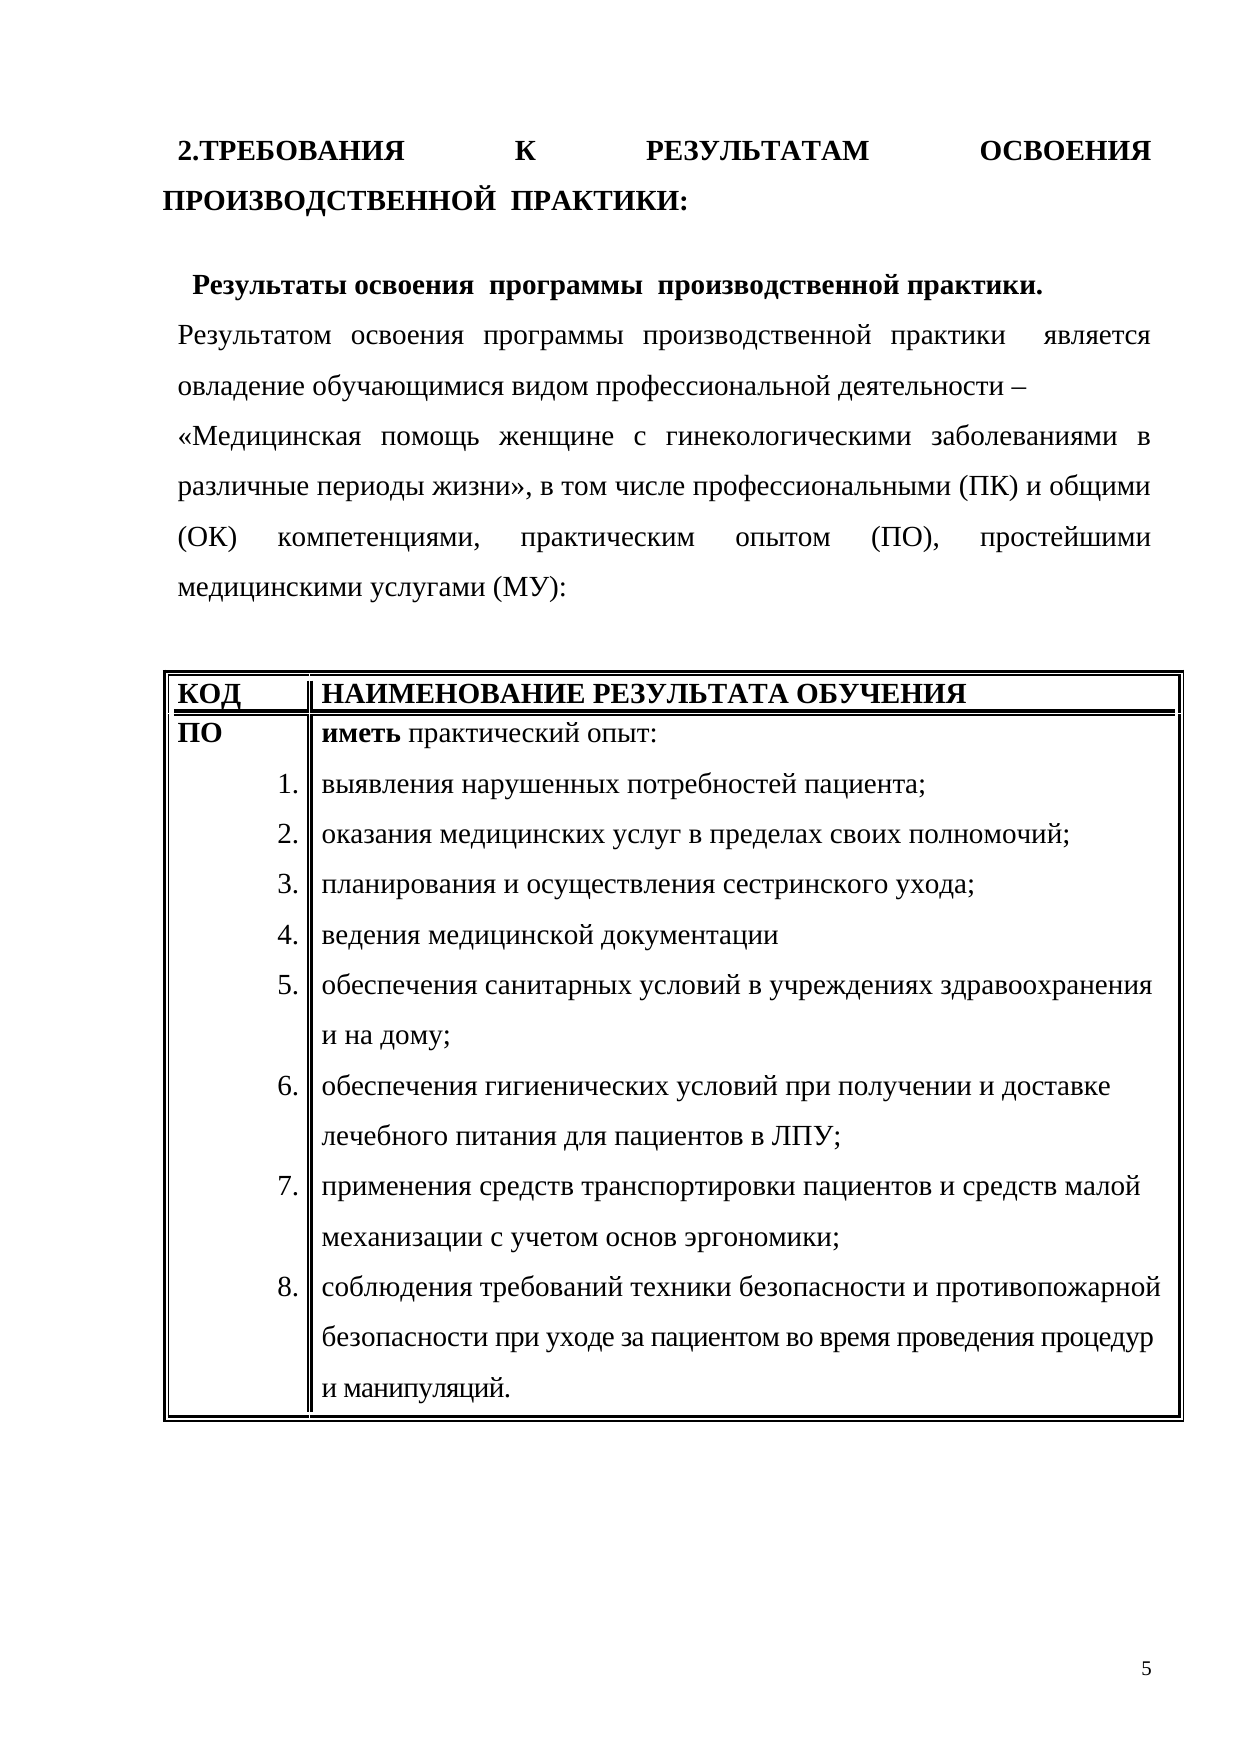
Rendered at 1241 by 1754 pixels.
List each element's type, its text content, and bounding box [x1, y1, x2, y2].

text Результаты освоения программы производственной практики. [177, 267, 1152, 301]
table_header КОД [166, 673, 310, 709]
text «Медицинская помощь женщине с гинекологическими заболеваниями в различные периоды жизни», в том числе профессиональными (ПК) и общими (ОК) компетенциями, практическим опытом (ПО), простейшими медицинскими услугами (МУ): [177, 418, 1152, 602]
text 2.ТРЕБОВАНИЯ К РЕЗУЛЬТАТАМ ОСВОЕНИЯ ПРОИЗВОДСТВЕННОЙ ПРАКТИКИ: [162, 133, 1152, 217]
table_cell ПО [166, 709, 310, 1415]
text Результатом освоения программы производственной практики является овладение обучающимися видом профессиональной деятельности – [177, 317, 1152, 401]
table_cell иметь практический опыт: выявления нарушенных потребностей пациента; оказания медицинских услуг в пределах своих полномочий; планирования и осуществления сестринского ухода; ведения медицинской документации обеспечения санитарных условий в учреждениях здравоохранения и на дому; обеспечения гигиенических условий при получении и доставке лечебного питания для пациентов в ЛПУ; применения средств транспортировки пациентов и средств малой механизации с учетом основ эргономики; соблюдения требований техники безопасности и противопожарной безопасности при уходе за пациентом во время проведения процедур и манипуляций. [310, 709, 1181, 1415]
table_header Наименование результата обучения [310, 676, 1178, 709]
